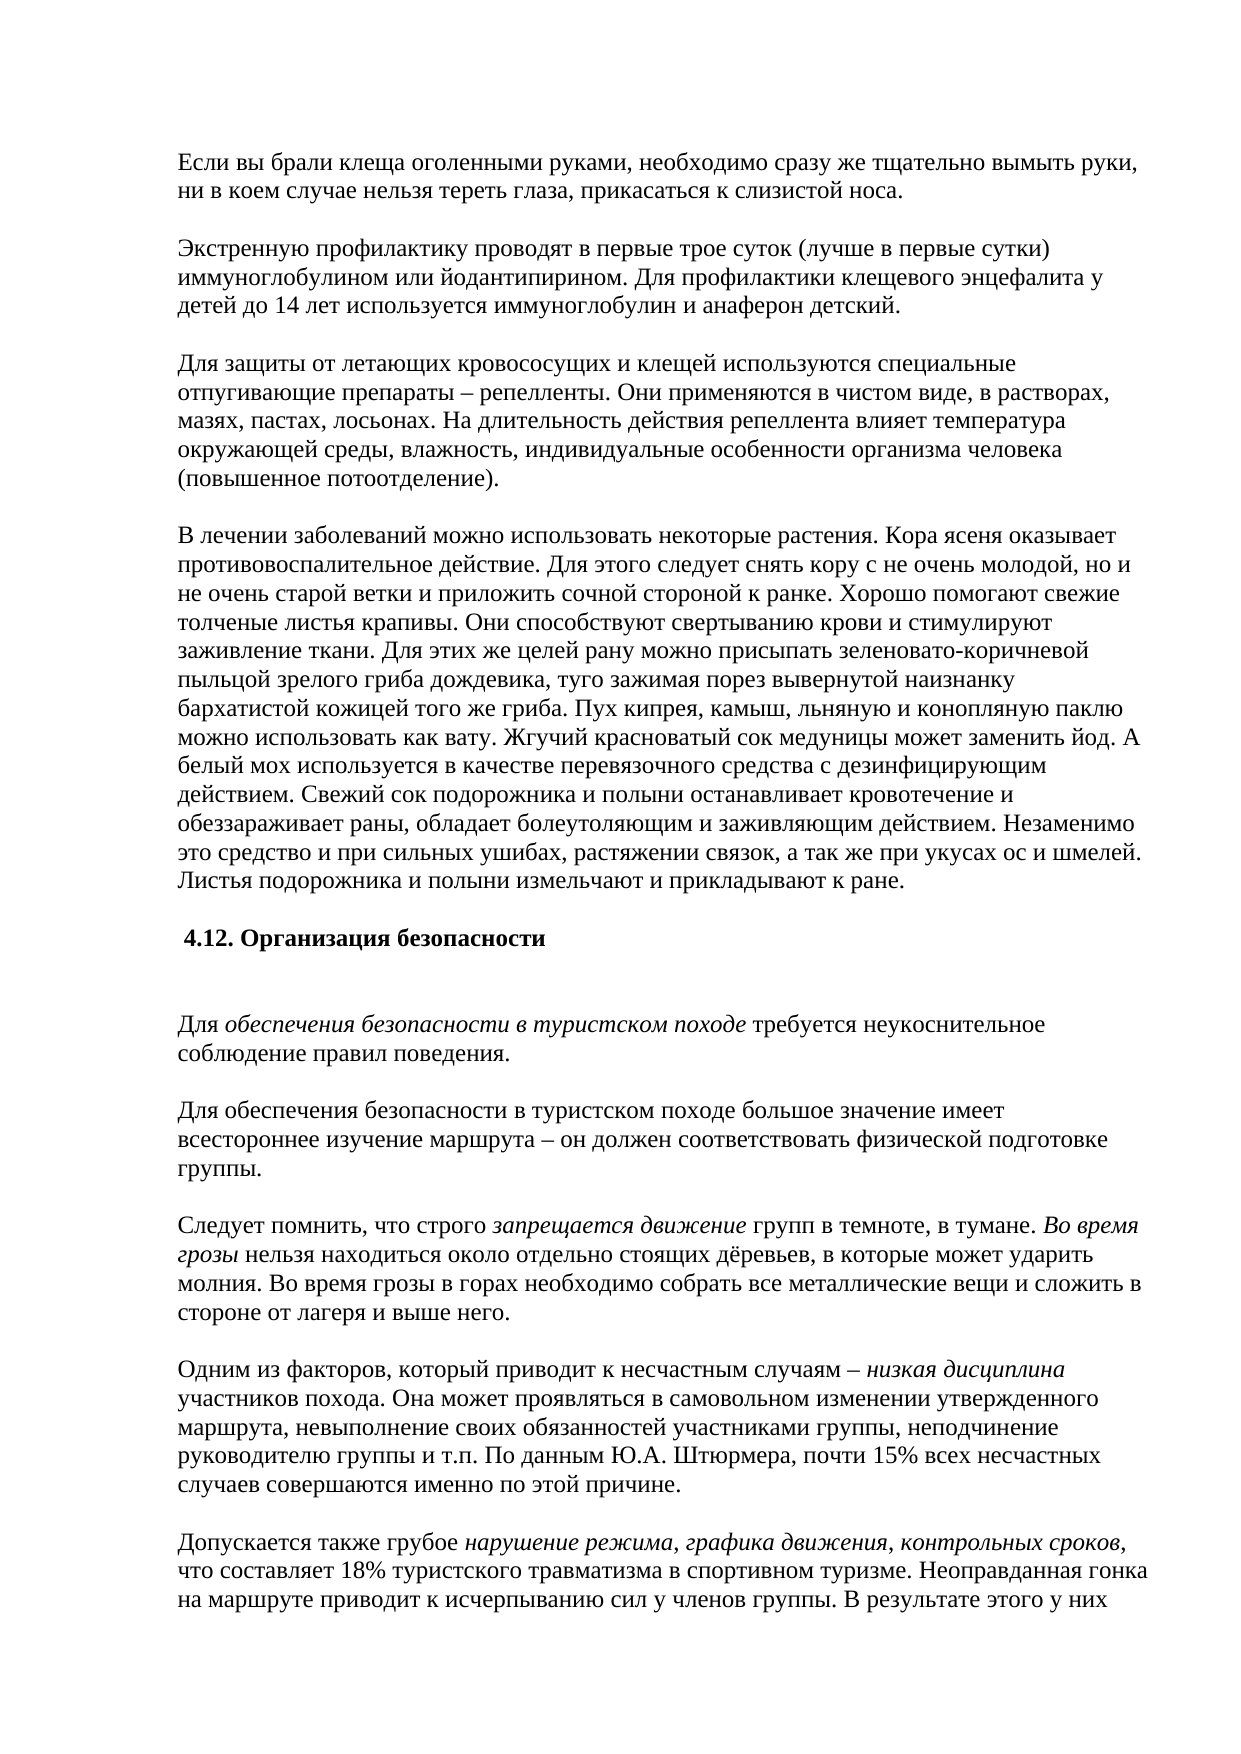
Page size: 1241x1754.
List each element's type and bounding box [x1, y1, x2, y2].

text [177, 118, 1152, 1613]
